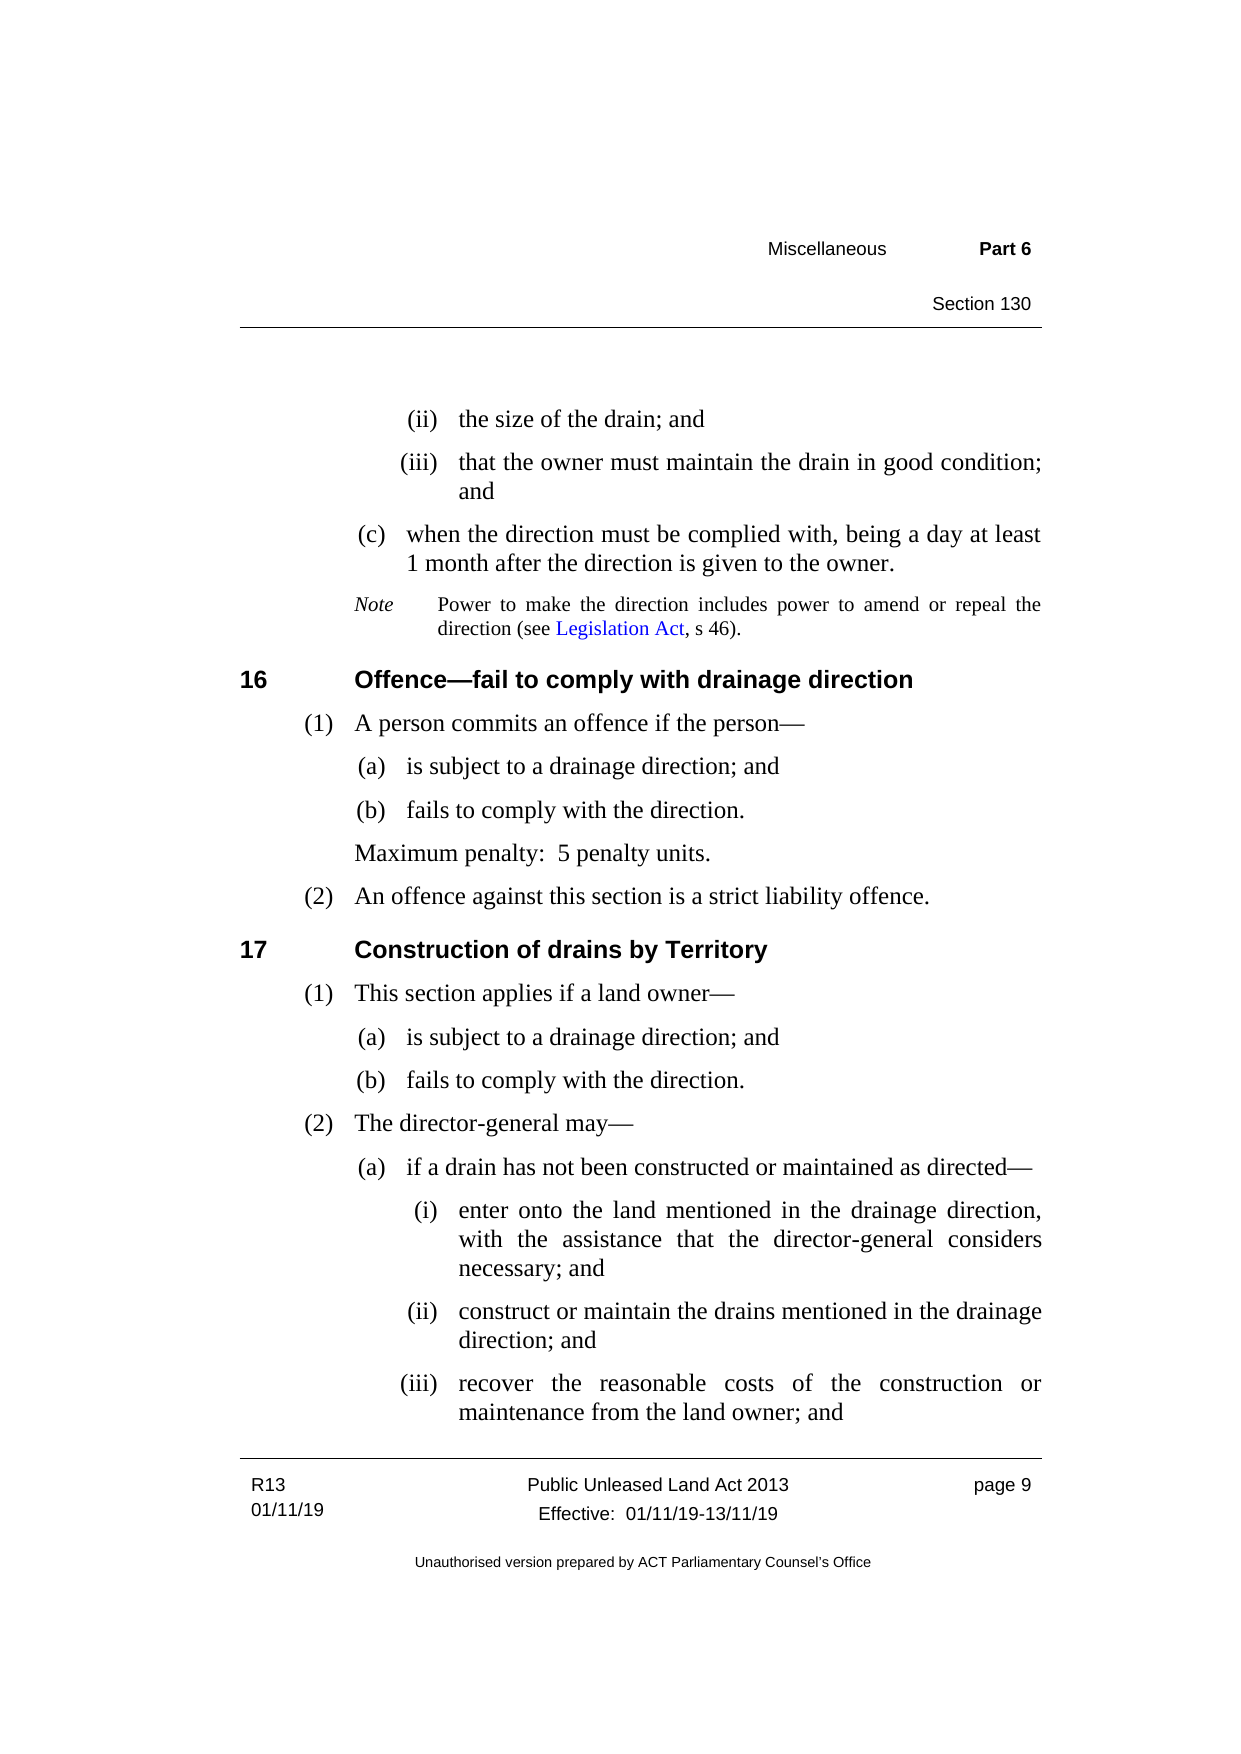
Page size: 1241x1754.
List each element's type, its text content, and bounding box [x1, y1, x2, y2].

text (c) when the direction must be complied with, being a day at least 1 month after the direction is given to the owner. [239, 519, 1042, 577]
text 16 Offence—fail to comply with drainage direction [239, 665, 1042, 693]
text (1) This section applies if a land owner— [239, 978, 1042, 1007]
text (1) A person commits an offence if the person— [239, 708, 1042, 737]
text (ii) construct or maintain the drains mentioned in the drainage direction; and [239, 1296, 1042, 1353]
text Note Power to make the direction includes power to amend or repeal the direction (see Legislation Act, s 46). [354, 592, 1042, 640]
text (b) fails to comply with the direction. [239, 1065, 1042, 1094]
text (ii) the size of the drain; and [239, 404, 1042, 433]
text (2) The director-general may— [239, 1108, 1042, 1137]
text (a) is subject to a drainage direction; and [239, 1022, 1042, 1051]
text (iii) that the owner must maintain the drain in good condition; and [239, 447, 1042, 505]
text Maximum penalty: 5 penalty units. [354, 838, 1042, 867]
text (b) fails to comply with the direction. [239, 795, 1042, 823]
text (i) enter onto the land mentioned in the drainage direction, with the assistance that the director-general considers necessary; and [239, 1195, 1042, 1281]
text (a) if a drain has not been constructed or maintained as directed— [239, 1152, 1042, 1181]
text (a) is subject to a drainage direction; and [239, 751, 1042, 780]
text (2) An offence against this section is a strict liability offence. [239, 881, 1042, 910]
text 17 Construction of drains by Territory [239, 935, 1042, 964]
text (iii) recover the reasonable costs of the construction or maintenance from the land owner; and [239, 1368, 1042, 1426]
